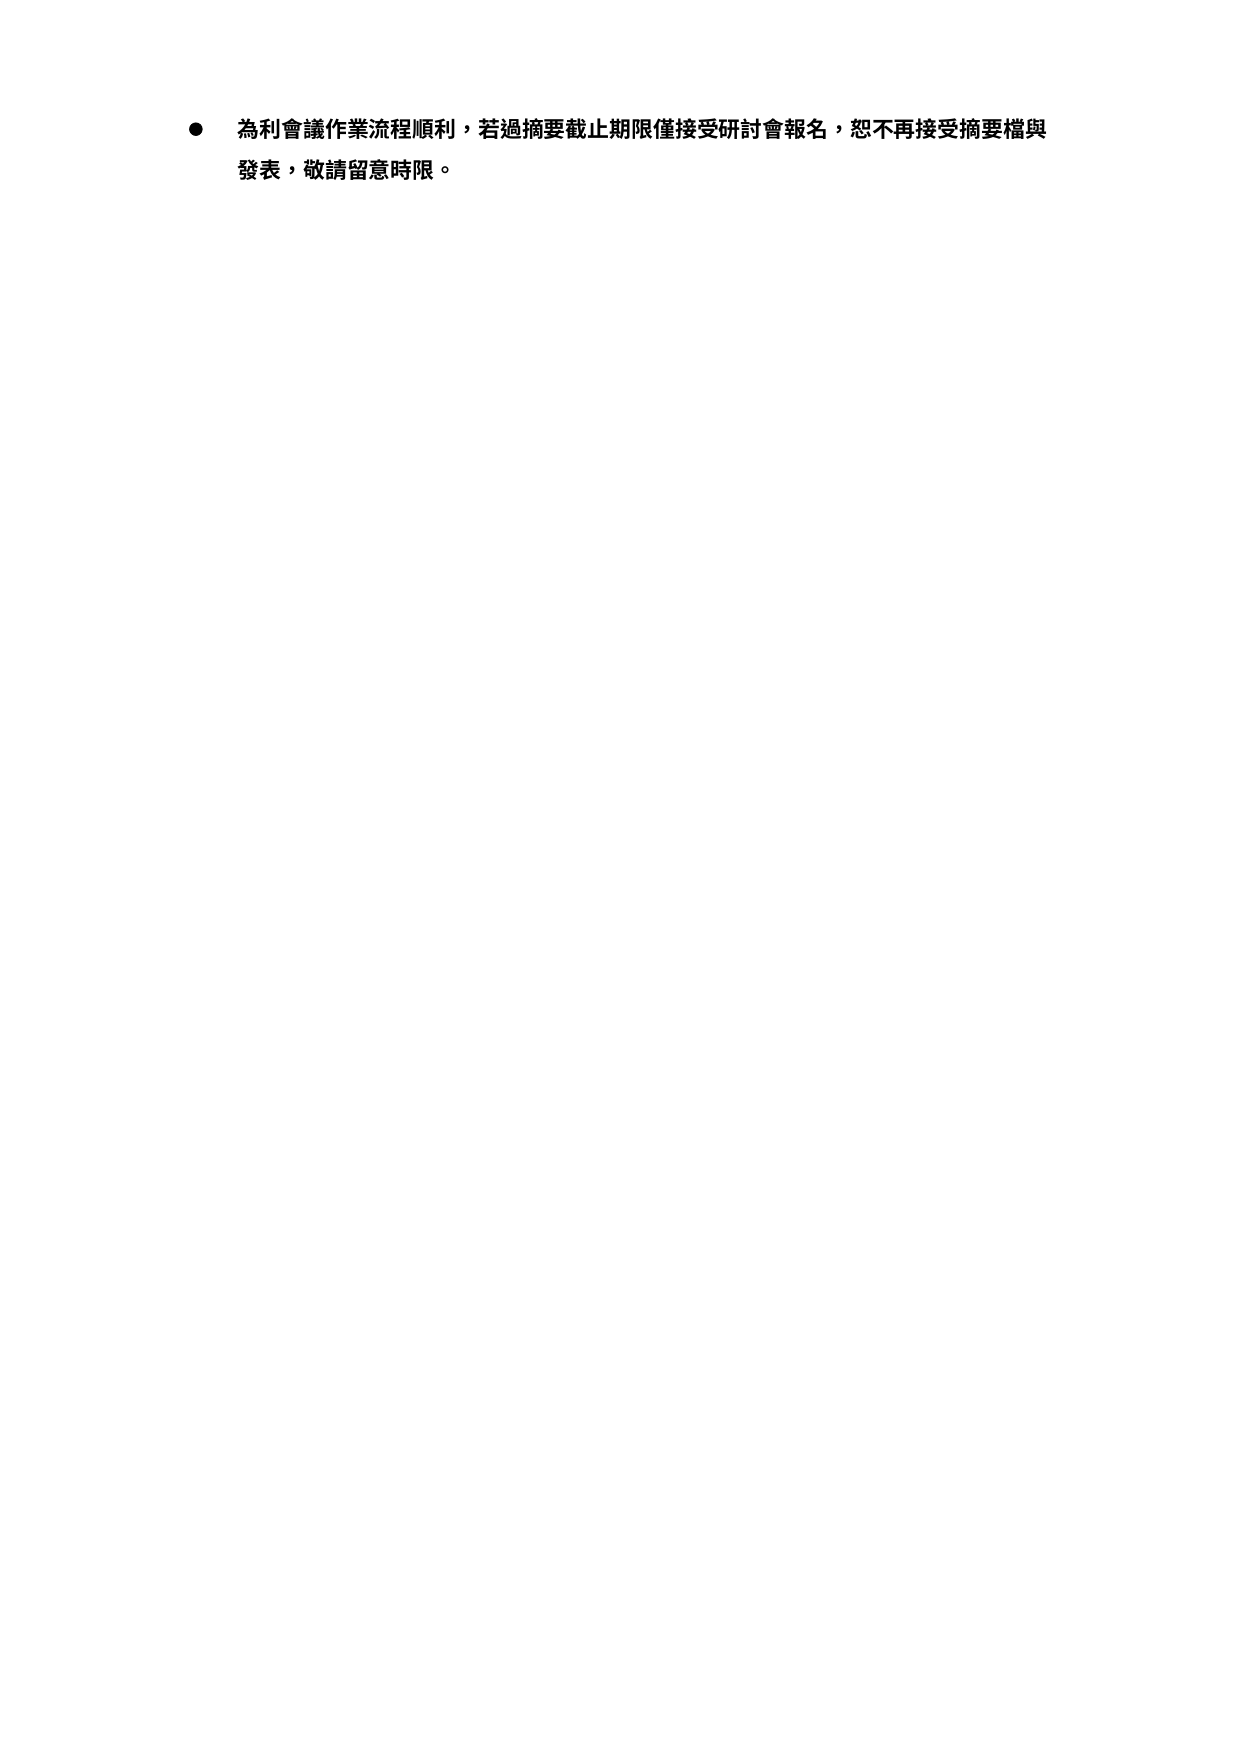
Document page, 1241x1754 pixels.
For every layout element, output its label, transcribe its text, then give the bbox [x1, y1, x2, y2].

list 為利會議作業流程順利，若過摘要截止期限僅接受研討會報名，恕不再接受摘要檔與發表，敬請留意時限。 [187, 107, 1053, 190]
